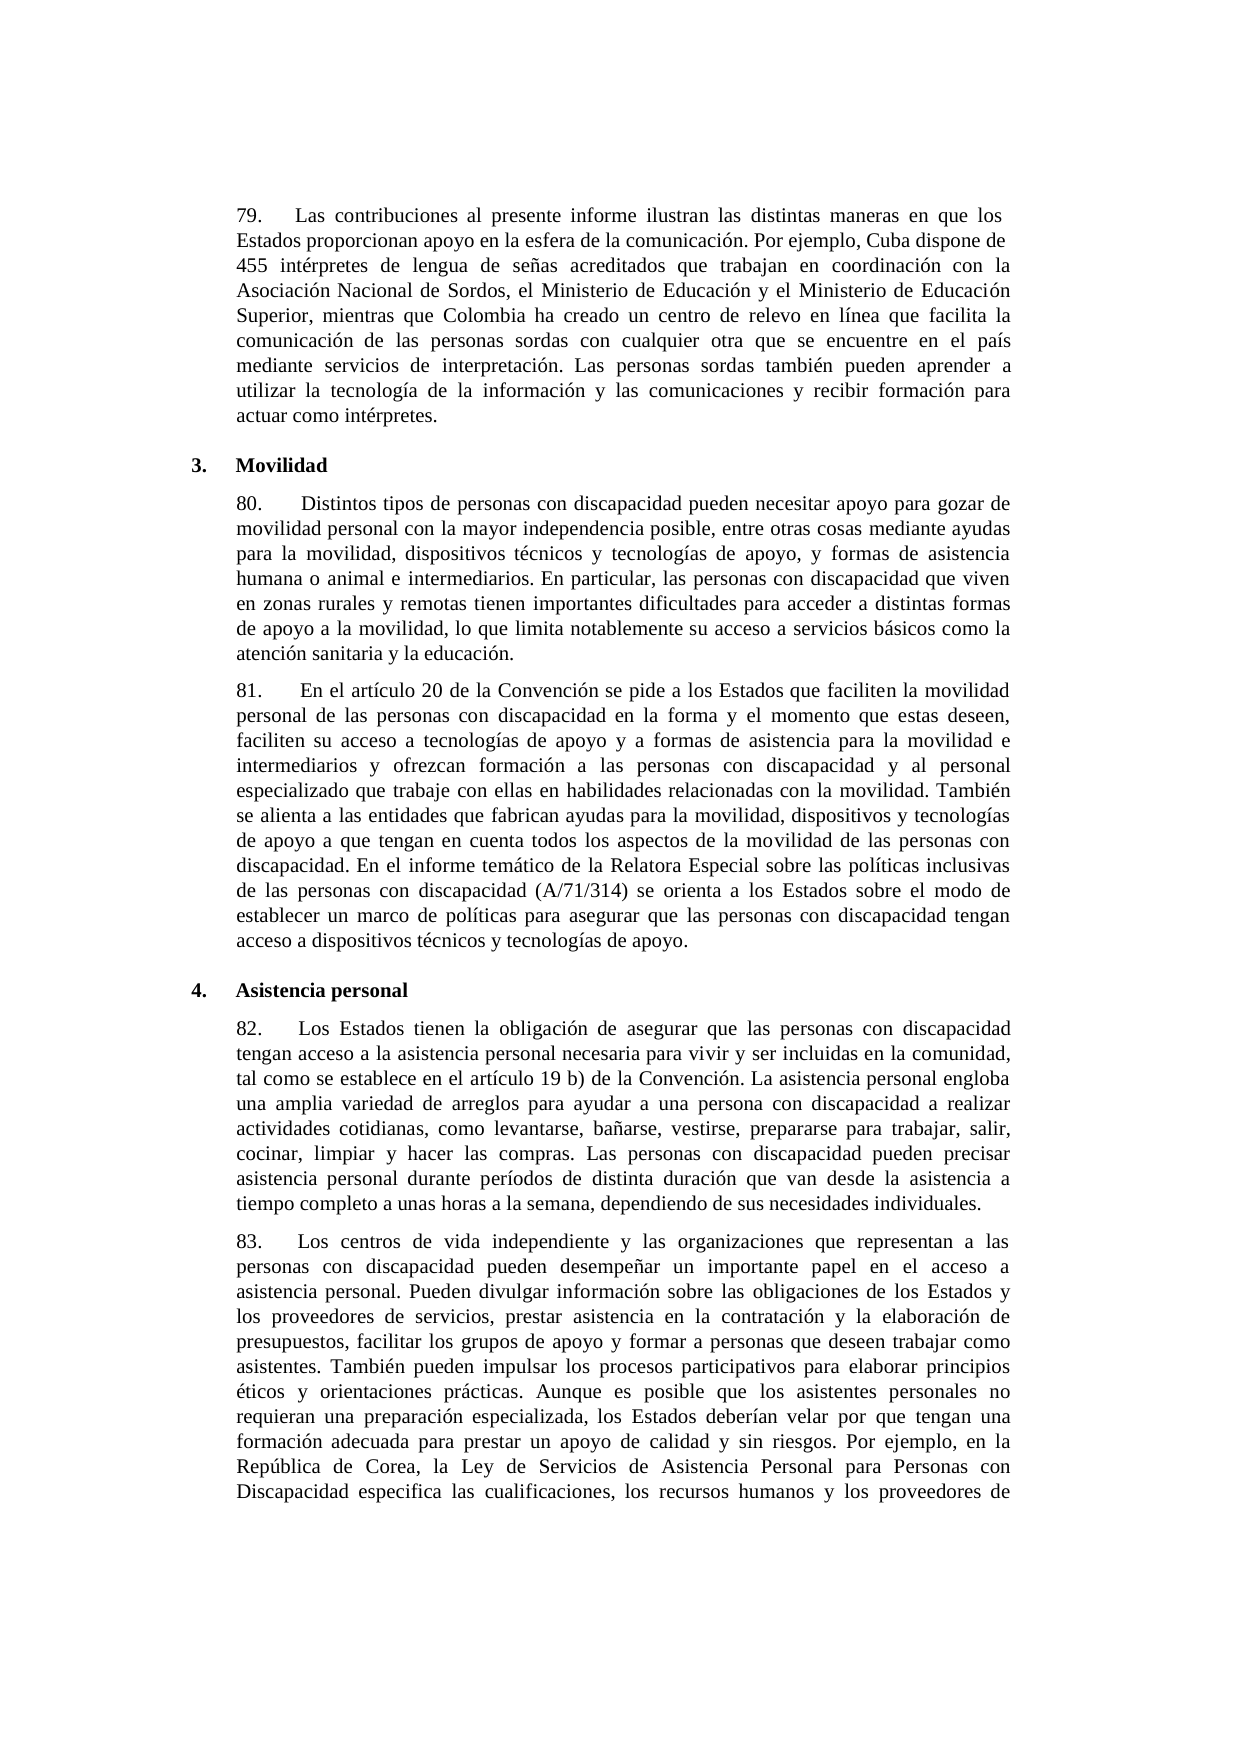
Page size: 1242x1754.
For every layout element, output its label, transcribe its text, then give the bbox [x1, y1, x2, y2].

text Estados proporcionan apoyo en la esfera de la comunicación. Por ejemplo, Cuba dispone de [236, 228, 1009, 252]
text 81. En el artículo 20 de la Convención se pide a los Estados que faciliten la movilidad personal de las personas con discapacidad en la forma y el momento que estas deseen, faciliten su acceso a tecnologías de apoyo y a formas de asistencia para la movilidad e intermediarios y ofrezcan formación a las personas con discapacidad y al personal especializado que trabaje con ellas en habilidades relacionadas con la movilidad. También se alienta a las entidades que fabrican ayudas para la movilidad, dispositivos y tecnologías de apoyo a que tengan en cuenta todos los aspectos de la movilidad de las personas con discapacidad. En el informe temático de la Relatora Especial sobre las políticas inclusivas de las personas con discapacidad (A/71/314) se orienta a los Estados sobre el modo de establecer un marco de políticas para asegurar que las personas con discapacidad tengan acceso a dispositivos técnicos y tecnologías de apoyo. [236, 678, 1011, 952]
text 82. Los Estados tienen la obligación de asegurar que las personas con discapacidad tengan acceso a la asistencia personal necesaria para vivir y ser incluidas en la comunidad, tal como se establece en el artículo 19 b) de la Convención. La asistencia personal engloba una amplia variedad de arreglos para ayudar a una persona con discapacidad a realizar actividades cotidianas, como levantarse, bañarse, vestirse, prepararse para trabajar, salir, cocinar, limpiar y hacer las compras. Las personas con discapacidad pueden precisar asistencia personal durante períodos de distinta duración que van desde la asistencia a tiempo completo a unas horas a la semana, dependiendo de sus necesidades individuales. [236, 1016, 1011, 1215]
text 455 intérpretes de lengua de señas acreditados que trabajan en coordinación con la Asociación Nacional de Sordos, el Ministerio de Educación y el Ministerio de Educación Superior, mientras que Colombia ha creado un centro de relevo en línea que facilita la comunicación de las personas sordas con cualquier otra que se encuentre en el país mediante servicios de interpretación. Las personas sordas también pueden aprender a utilizar la tecnología de la información y las comunicaciones y recibir formación para actuar como intérpretes. [236, 253, 1011, 427]
text 79. Las contribuciones al presente informe ilustran las distintas maneras en que los [236, 203, 1010, 227]
text 3. Movilidad [191, 453, 1142, 477]
text 4. Asistencia personal [191, 978, 1142, 1002]
text 80. Distintos tipos de personas con discapacidad pueden necesitar apoyo para gozar de movilidad personal con la mayor independencia posible, entre otras cosas mediante ayudas para la movilidad, dispositivos técnicos y tecnologías de apoyo, y formas de asistencia humana o animal e intermediarios. En particular, las personas con discapacidad que viven en zonas rurales y remotas tienen importantes dificultades para acceder a distintas formas de apoyo a la movilidad, lo que limita notablemente su acceso a servicios básicos como la atención sanitaria y la educación. [236, 491, 1011, 665]
